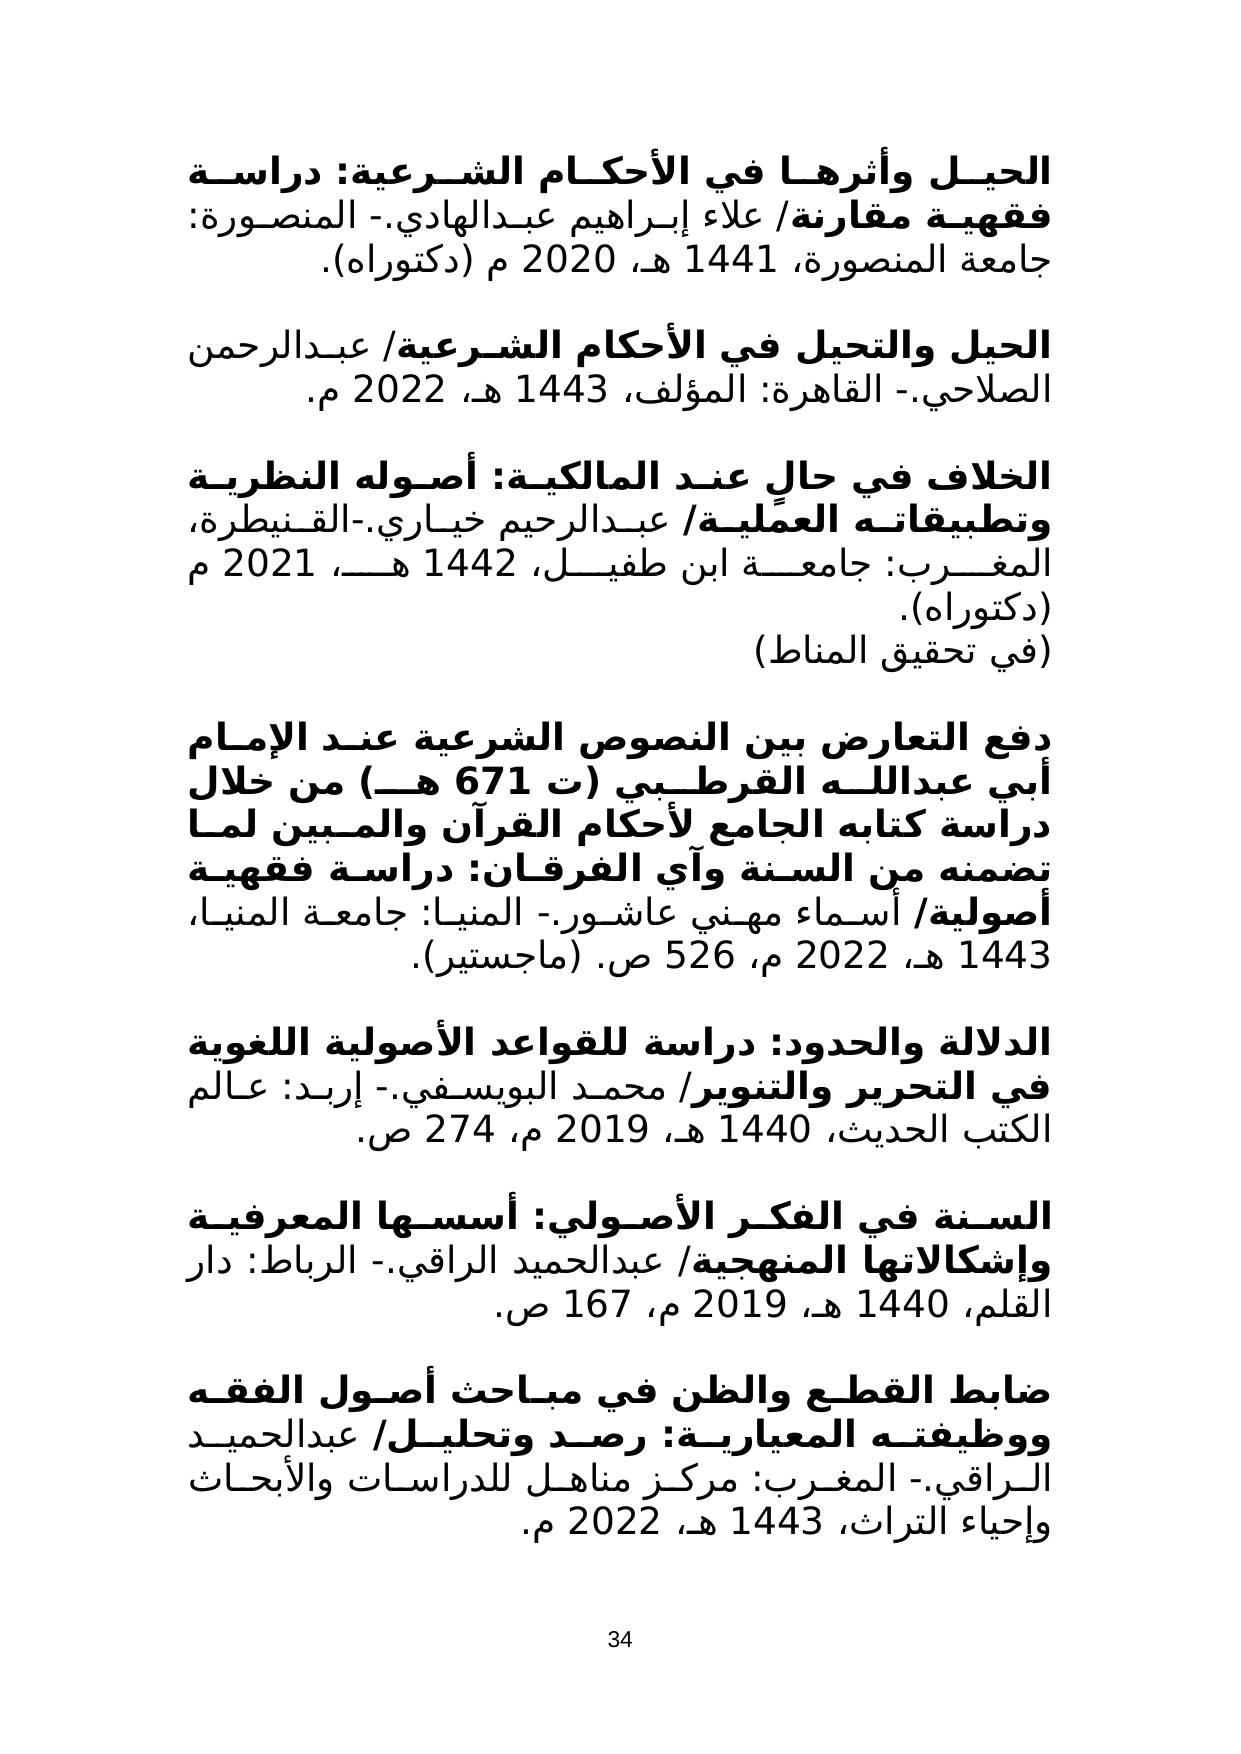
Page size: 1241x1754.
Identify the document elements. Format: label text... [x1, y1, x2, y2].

text السنة في الفكر الأصولي: أسسها المعرفية وإشكالاتها المنهجية/ عبدالحميد الراقي.- الرباط: دار القلم، 1440 هـ، 2019 م، 167 ص. [187, 1195, 1053, 1326]
text الحيل وأثرها في الأحكام الشرعية: دراسة فقهية مقارنة/ علاء إبراهيم عبدالهادي.- المنصورة: جامعة المنصورة، 1441 هـ، 2020 م (دكتوراه). [187, 150, 1053, 281]
text ضابط القطع والظن في مباحث أصول الفقه ووظيفته المعيارية: رصد وتحليل/ عبدالحميد الراقي.- المغرب: مركز مناهل للدراسات والأبحاث وإحياء التراث، 1443 هـ، 2022 م. [187, 1369, 1053, 1543]
text دفع التعارض بين النصوص الشرعية عند الإمام أبي عبدالله القرطبي (ت 671 هـ) من خلال دراسة كتابه الجامع لأحكام القرآن والمبين لما تضمنه من السنة وآي الفرقان: دراسة فقهية أصولية/ أسماء مهني عاشور.- المنيا: جامعة المنيا، 1443 هـ، 2022 م، 526 ص. (ماجستير). [187, 716, 1053, 978]
text الحيل والتحيل في الأحكام الشرعية/ عبدالرحمن الصلاحي.- القاهرة: المؤلف، 1443 هـ، 2022 م. [187, 324, 1053, 411]
text (في تحقيق المناط) [187, 629, 1053, 673]
text الخلاف في حالٍ عند المالكية: أصوله النظرية وتطبيقاته العملية/ عبدالرحيم خياري.-القنيطرة، المغرب: جامعة ابن طفيل، 1442 هـ، 2021 م (دكتوراه). [187, 454, 1053, 629]
text الدلالة والحدود: دراسة للقواعد الأصولية اللغوية في التحرير والتنوير/ محمد البويسفي.- إربد: عالم الكتب الحديث، 1440 هـ، 2019 م، 274 ص. [187, 1021, 1053, 1152]
